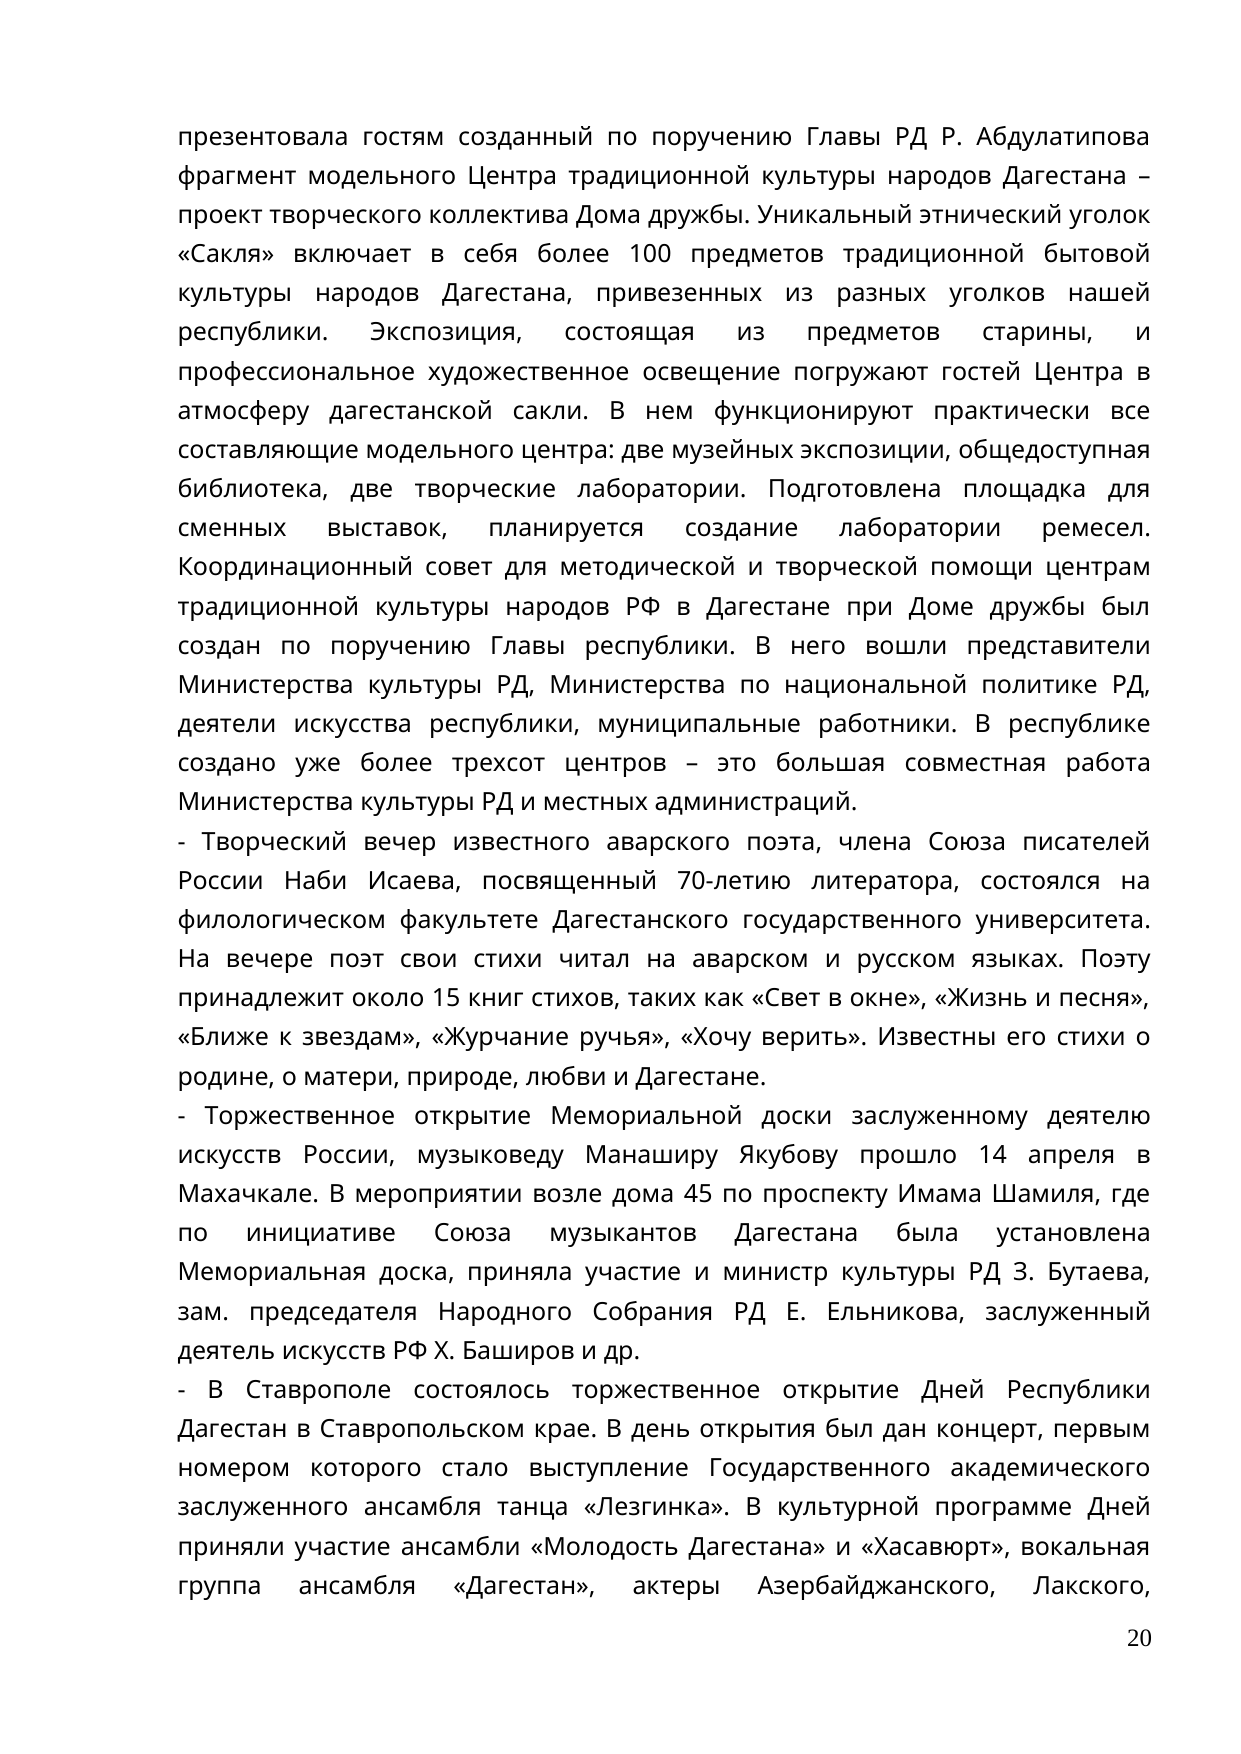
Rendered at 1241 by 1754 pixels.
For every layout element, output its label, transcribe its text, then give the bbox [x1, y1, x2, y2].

text - Творческий вечер известного аварского поэта, члена Союза писателей России Наби Исаева, посвященный 70-летию литератора, состоялся на филологическом факультете Дагестанского государственного университета. На вечере поэт свои стихи читал на аварском и русском языках. Поэту принадлежит около 15 книг стихов, таких как «Свет в окне», «Жизнь и песня», «Ближе к звездам», «Журчание ручья», «Хочу верить». Известны его стихи о родине, о матери, природе, любви и Дагестане. [177, 823, 1152, 1092]
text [177, 118, 1152, 818]
text - Торжественное открытие Мемориальной доски заслуженному деятелю искусств России, музыковеду Манаширу Якубову прошло 14 апреля в Махачкале. В мероприятии возле дома 45 по проспекту Имама Шамиля, где по инициативе Союза музыкантов Дагестана была установлена Мемориальная доска, приняла участие и министр культуры РД З. Бутаева, зам. председателя Народного Собрания РД Е. Ельникова, заслуженный деятель искусств РФ Х. Баширов и др. [177, 1097, 1152, 1366]
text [177, 1371, 1152, 1601]
